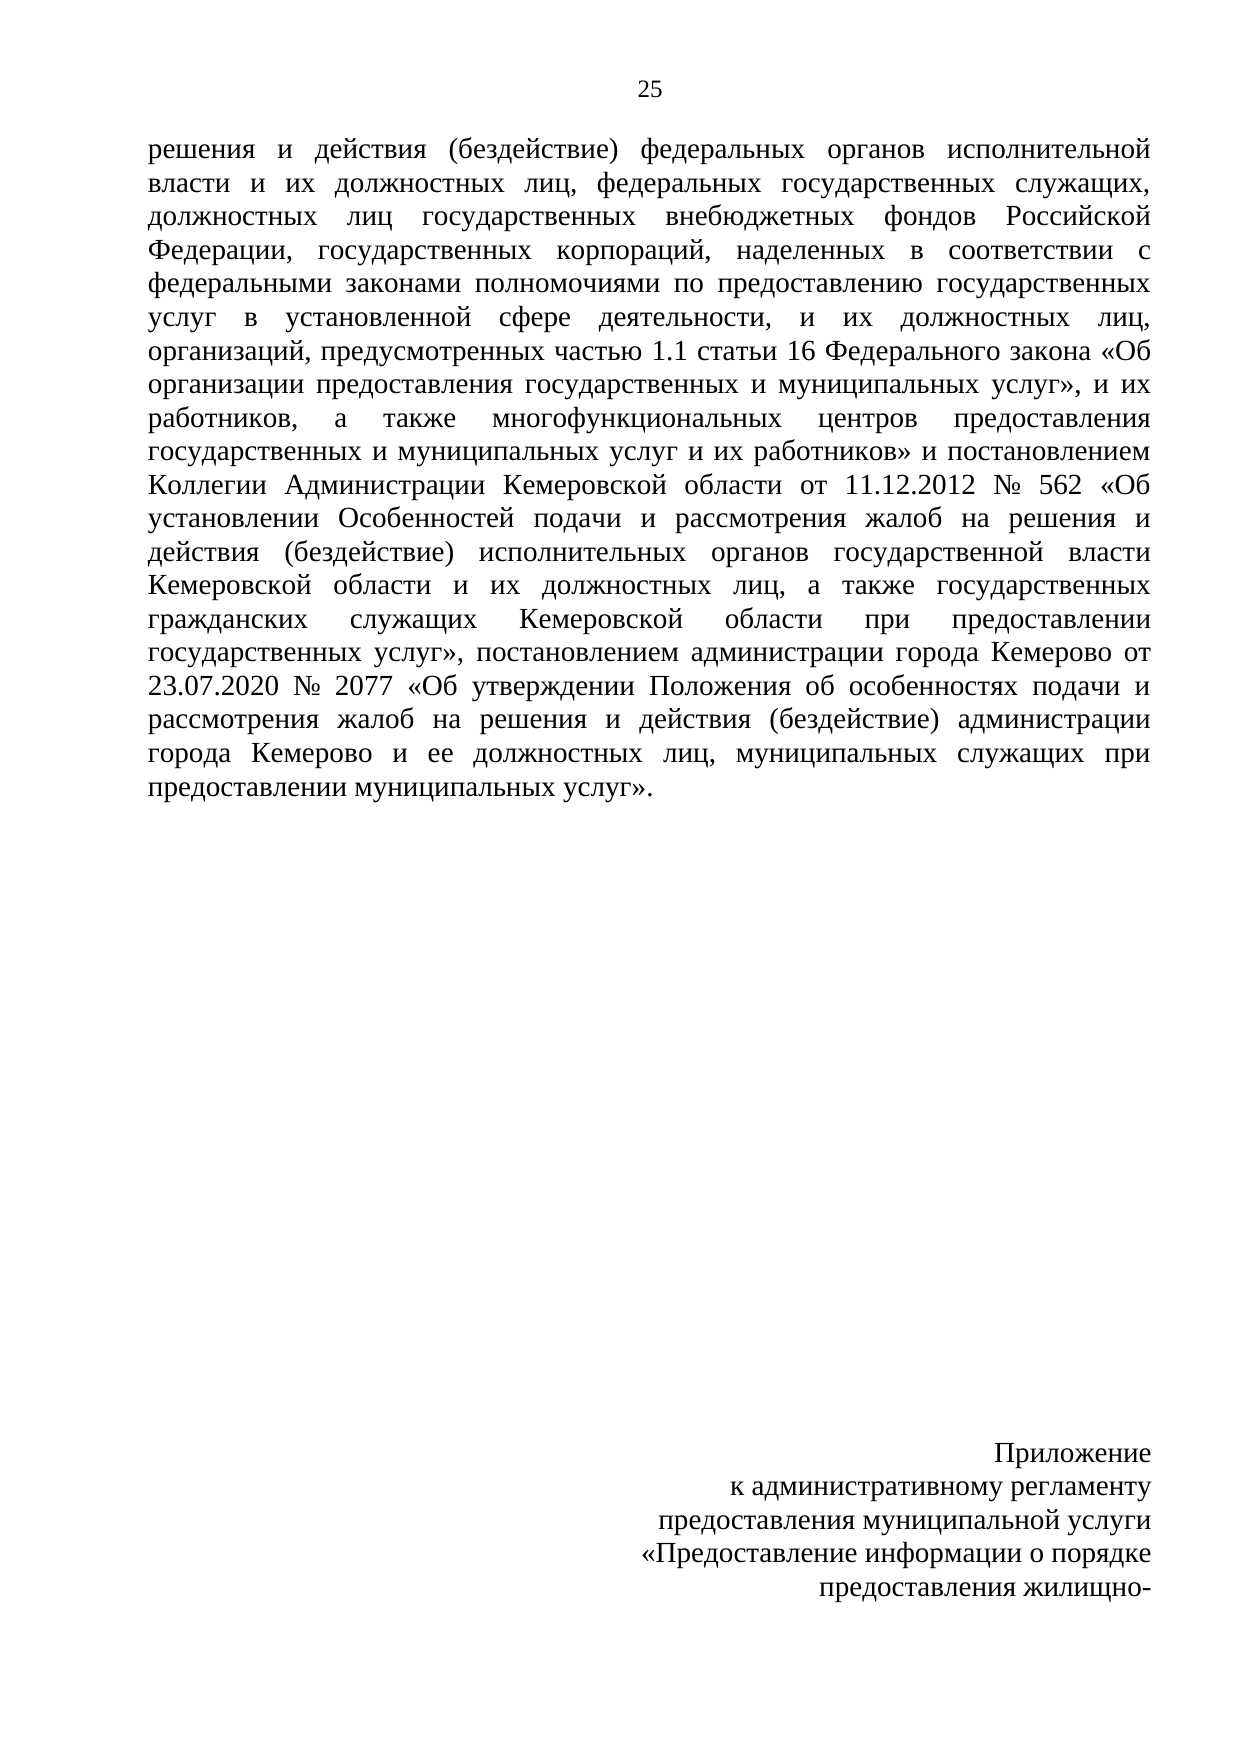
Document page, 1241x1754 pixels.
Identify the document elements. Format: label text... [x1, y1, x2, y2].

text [148, 131, 1152, 802]
text Приложение [148, 1435, 1152, 1468]
text предоставления жилищно- [148, 1569, 1152, 1602]
text к административному регламенту предоставления муниципальной услуги «Предоставление информации о порядке [148, 1468, 1152, 1569]
